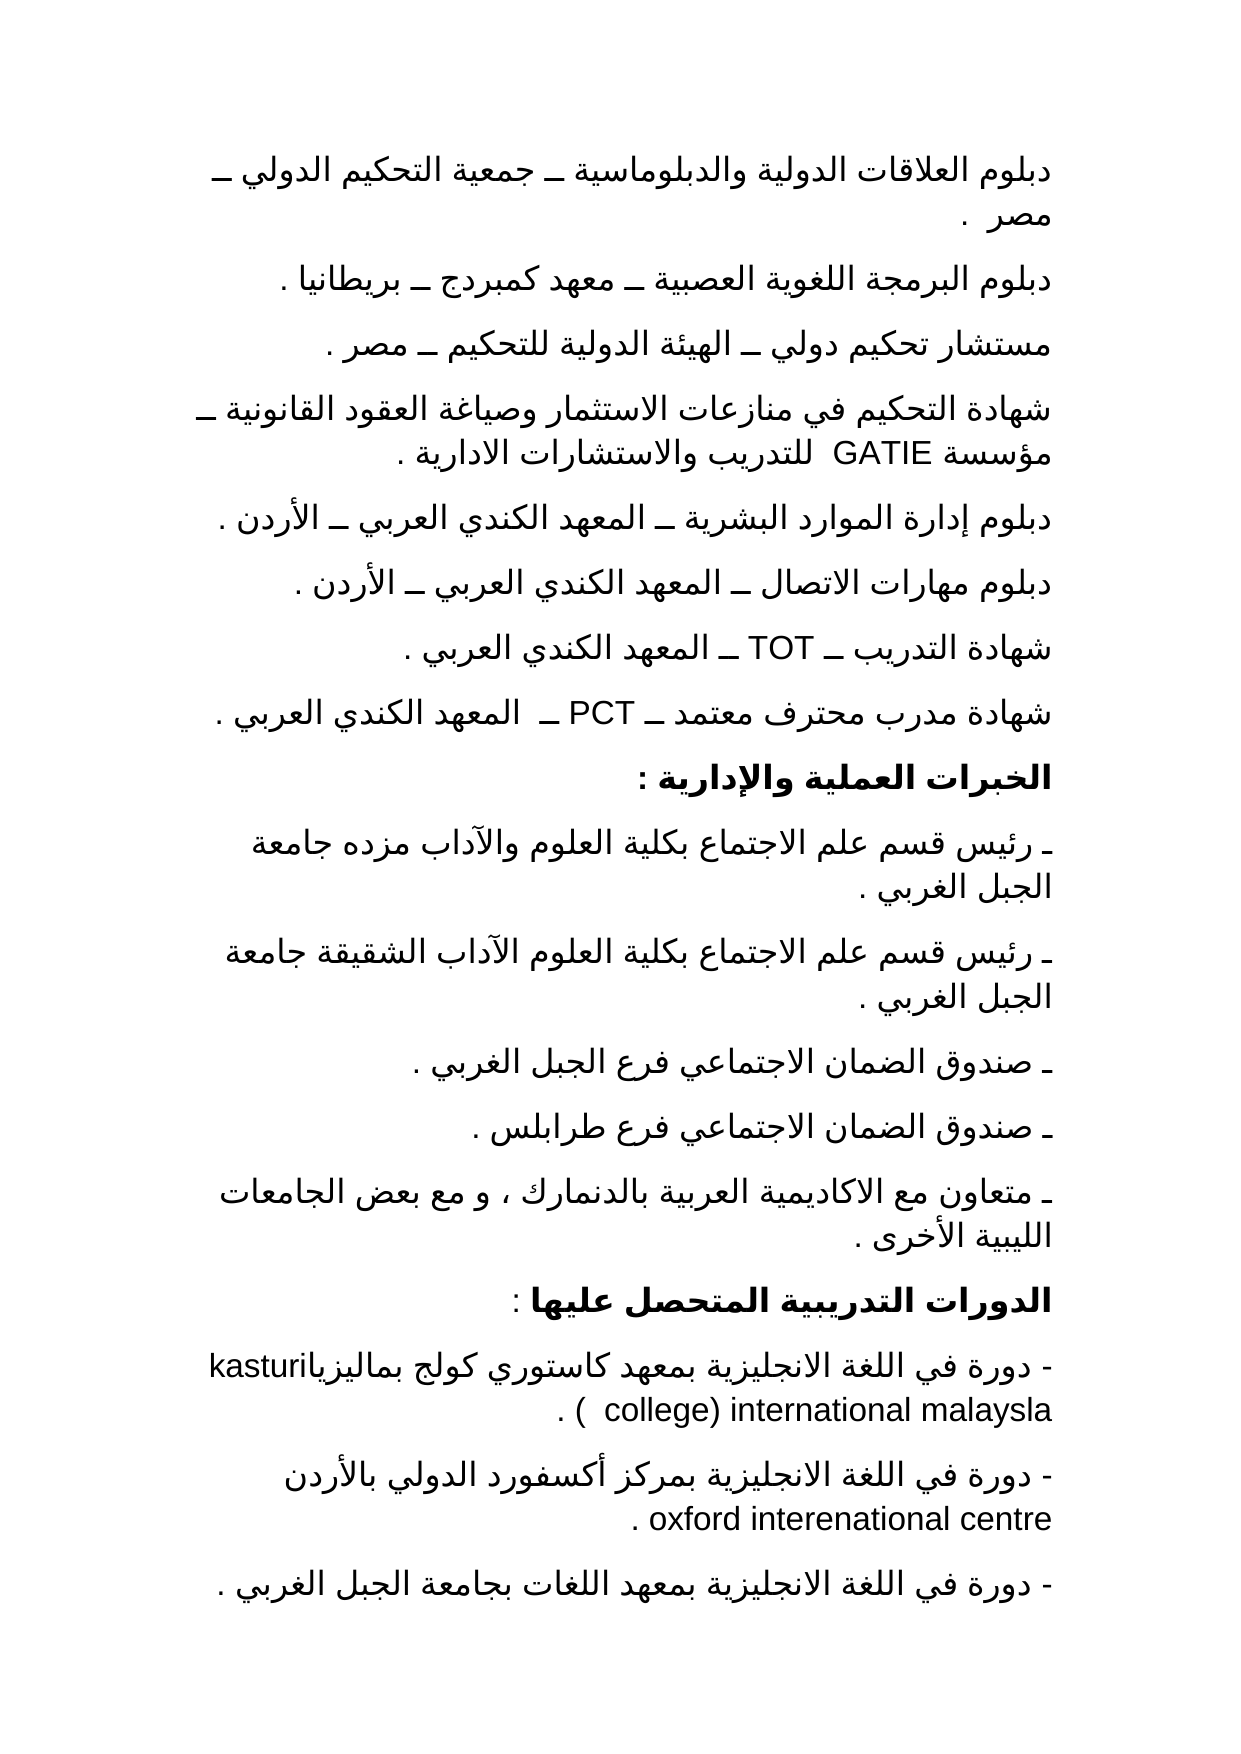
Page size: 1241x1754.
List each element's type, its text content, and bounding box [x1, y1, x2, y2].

text شهادة التحكيم في منازعات الاستثمار وصياغة العقود القانونية ــ مؤسسة GATIE للتدريب والاستشارات الادارية . [187, 389, 1053, 472]
text دبلوم إدارة الموارد البشرية ــ المعهد الكندي العربي ــ الأردن . [187, 498, 1053, 537]
text ـ رئيس قسم علم الاجتماع بكلية العلوم الآداب الشقيقة جامعة الجبل الغربي . [187, 932, 1053, 1015]
text ـ رئيس قسم علم الاجتماع بكلية العلوم والآداب مزده جامعة الجبل الغربي . [187, 823, 1053, 906]
text - دورة في اللغة الانجليزية بمركز أكسفورد الدولي بالأردن oxford interenational centre . [187, 1455, 1053, 1538]
text دبلوم مهارات الاتصال ــ المعهد الكندي العربي ــ الأردن . [187, 563, 1053, 602]
text مستشار تحكيم دولي ــ الهيئة الدولية للتحكيم ــ مصر . [187, 324, 1053, 363]
text دبلوم البرمجة اللغوية العصبية ــ معهد كمبردج ــ بريطانيا . [187, 259, 1053, 298]
text ـ متعاون مع الاكاديمية العربية بالدنمارك ، و مع بعض الجامعات الليبية الأخرى . [187, 1172, 1053, 1254]
text ـ صندوق الضمان الاجتماعي فرع طرابلس . [187, 1107, 1053, 1145]
text شهادة التدريب ــ TOT ــ المعهد الكندي العربي . [187, 628, 1053, 667]
text الدورات التدريبية المتحصل عليها : [187, 1281, 1053, 1319]
text - دورة في اللغة الانجليزية بمعهد كاستوري كولج بماليزياkasturi college) international malaysla ) . [187, 1346, 1053, 1428]
text الخبرات العملية والإدارية : [187, 758, 1053, 797]
text - دورة في اللغة الانجليزية بمعهد اللغات بجامعة الجبل الغربي . [187, 1564, 1053, 1603]
text شهادة مدرب محترف معتمد ــ PCT ــ المعهد الكندي العربي . [187, 693, 1053, 732]
text دبلوم العلاقات الدولية والدبلوماسية ــ جمعية التحكيم الدولي ــ مصر . [187, 150, 1053, 233]
text ـ صندوق الضمان الاجتماعي فرع الجبل الغربي . [187, 1042, 1053, 1080]
